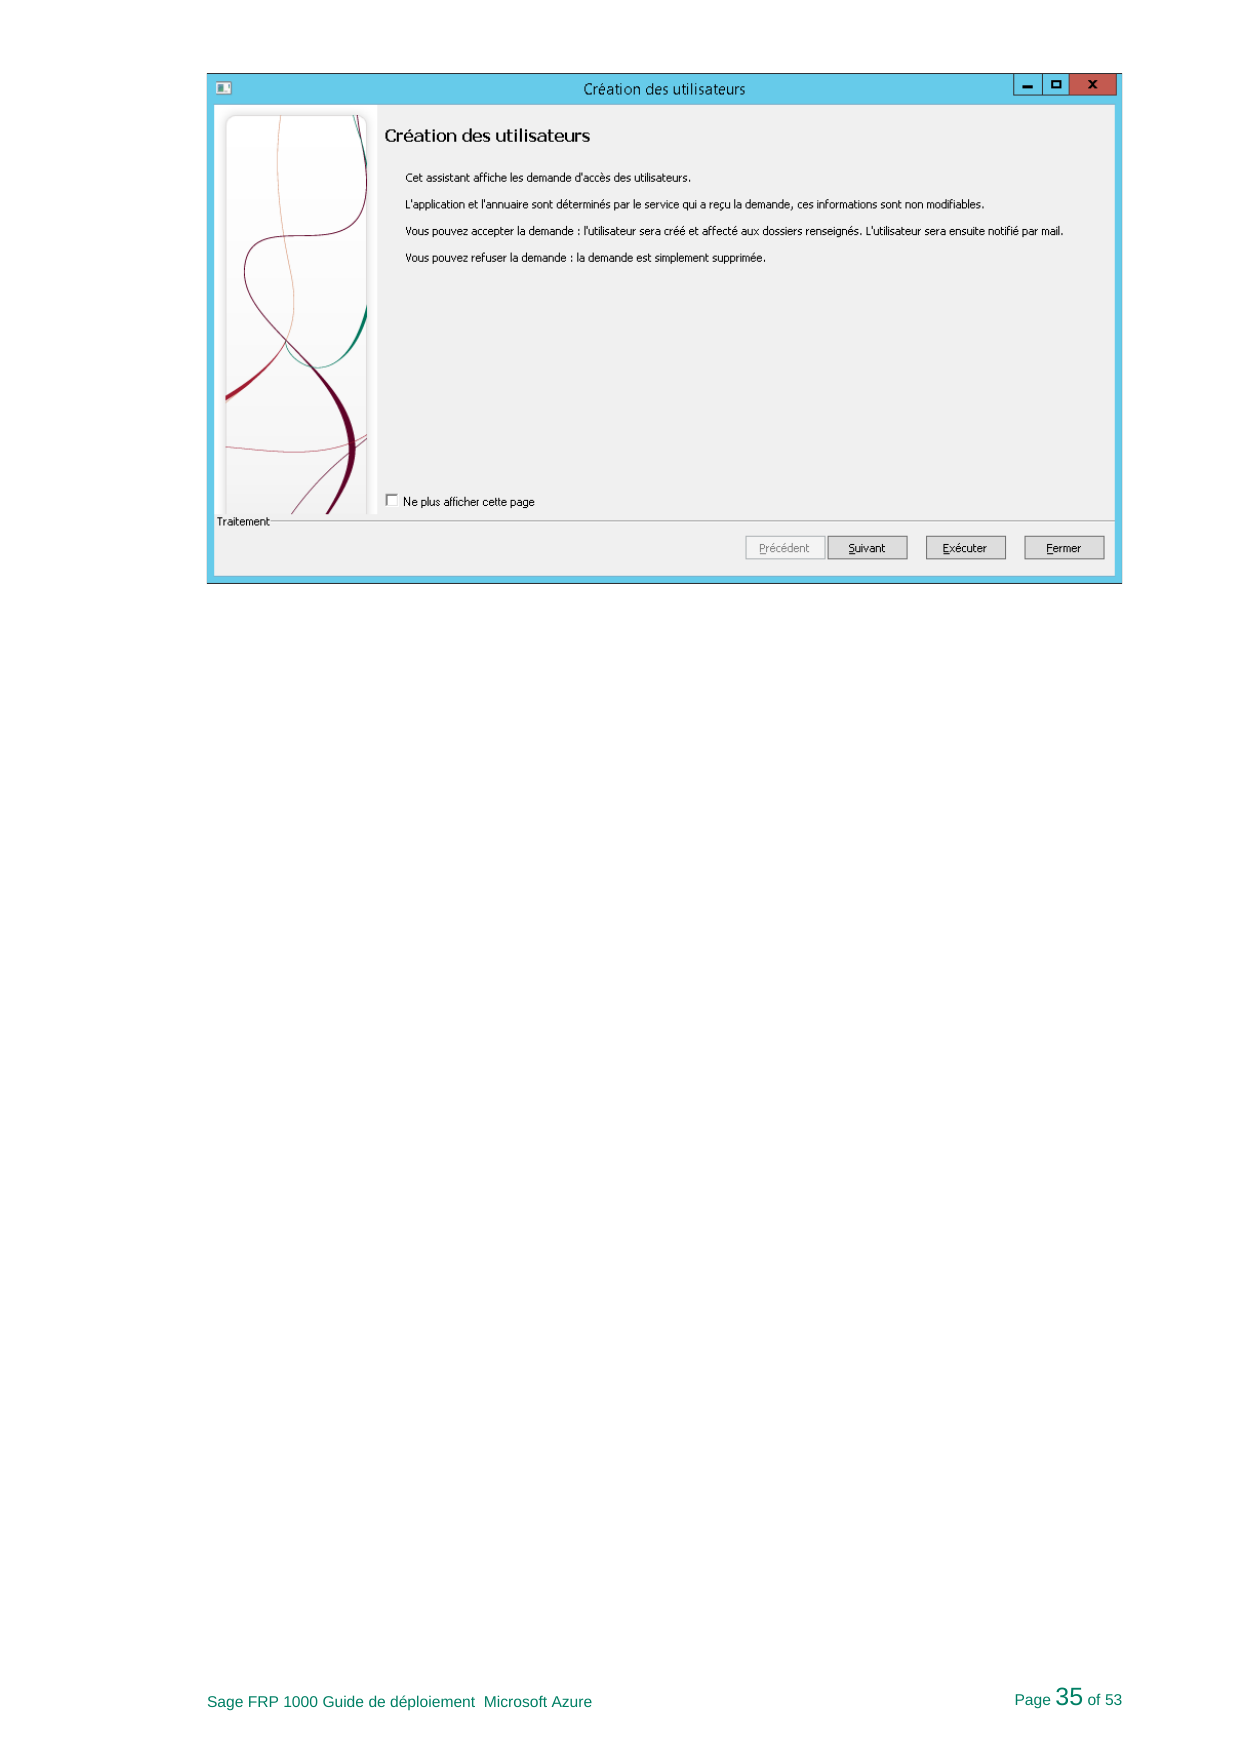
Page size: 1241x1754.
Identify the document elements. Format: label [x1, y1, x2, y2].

picture [206, 73, 1123, 584]
